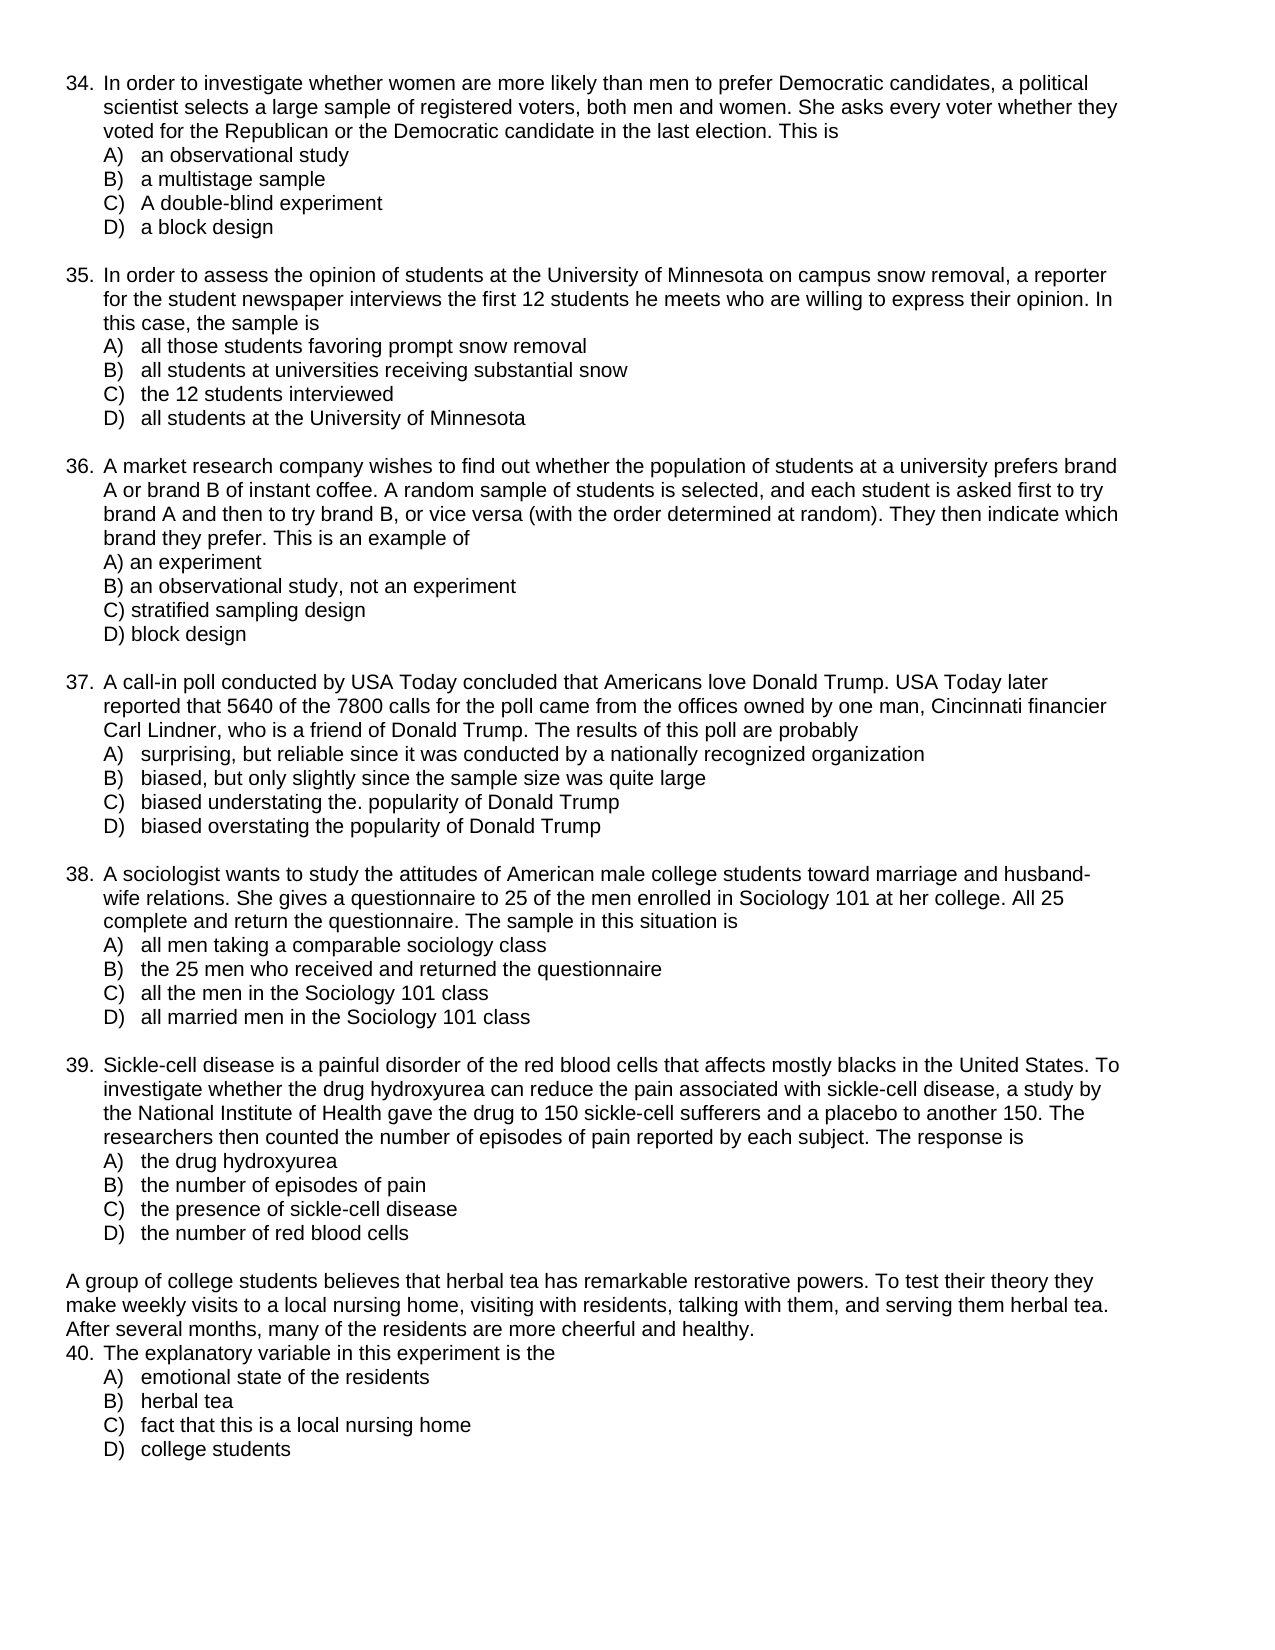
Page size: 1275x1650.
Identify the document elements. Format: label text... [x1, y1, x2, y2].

list biased overstating the popularity of Donald Trump [103, 813, 1125, 837]
list all students at universities receiving substantial snow [103, 358, 1125, 382]
list A double-blind experiment [103, 191, 1125, 214]
list a multistage sample [103, 167, 1125, 191]
list surprising, but reliable since it was conducted by a nationally recognized organization [103, 742, 1125, 766]
text A group of college students believes that herbal tea has remarkable restorative powers. To test their theory they make weekly visits to a local nursing home, visiting with residents, talking with them, and serving them herbal tea. After several months, many of the residents are more cheerful and healthy. [66, 1269, 1125, 1341]
list emotional state of the residents [103, 1364, 1125, 1388]
list The explanatory variable in this experiment is the [66, 1341, 1125, 1364]
list the number of episodes of pain [103, 1173, 1125, 1197]
text B) an observational study, not an experiment [28, 574, 1125, 598]
list all married men in the Sociology 101 class [103, 1005, 1125, 1029]
list a block design [103, 214, 1125, 238]
list biased understating the. popularity of Donald Trump [103, 789, 1125, 813]
list Sickle-cell disease is a painful disorder of the red blood cells that affects mostly blacks in the United States. To investigate whether the drug hydroxyurea can reduce the pain associated with sickle-cell disease, a study by the National Institute of Health gave the drug to 150 sickle-cell sufferers and a placebo to another 150. The researchers then counted the number of episodes of pain reported by each subject. The response is [66, 1053, 1125, 1149]
list the 12 students interviewed [103, 382, 1125, 406]
list the drug hydroxyurea [103, 1149, 1125, 1173]
list A call-in poll conducted by USA Today concluded that Americans love Donald Trump. USA Today later reported that 5640 of the 7800 calls for the poll came from the offices owned by one man, Cincinnati financier Carl Lindner, who is a friend of Donald Trump. The results of this poll are probably [66, 670, 1125, 742]
list A market research company wishes to find out whether the population of students at a university prefers brand A or brand B of instant coffee. A random sample of students is selected, and each student is asked first to try brand A and then to try brand B, or vice versa (with the order determined at random). They then indicate which brand they prefer. This is an example of [66, 454, 1125, 550]
list fact that this is a local nursing home [103, 1412, 1125, 1436]
list an observational study [103, 143, 1125, 167]
list biased, but only slightly since the sample size was quite large [103, 766, 1125, 789]
list In order to assess the opinion of students at the University of Minnesota on campus snow removal, a reporter for the student newspaper interviews the first 12 students he meets who are willing to express their opinion. In this case, the sample is [66, 262, 1125, 334]
list all those students favoring prompt snow removal [103, 334, 1125, 358]
list all students at the University of Minnesota [103, 406, 1125, 430]
list the number of red blood cells [103, 1221, 1125, 1245]
list the presence of sickle-cell disease [103, 1197, 1125, 1221]
list college students [103, 1436, 1125, 1460]
list In order to investigate whether women are more likely than men to prefer Democratic candidates, a political scientist selects a large sample of registered voters, both men and women. She asks every voter whether they voted for the Republican or the Democratic candidate in the last election. This is [66, 71, 1125, 143]
text C) stratified sampling design [28, 598, 1125, 622]
list the 25 men who received and returned the questionnaire [103, 957, 1125, 981]
list herbal tea [103, 1388, 1125, 1412]
text D) block design [28, 622, 1125, 646]
text A) an experiment [28, 550, 1125, 574]
list all men taking a comparable sociology class [103, 933, 1125, 957]
list A sociologist wants to study the attitudes of American male college students toward marriage and husband-wife relations. She gives a questionnaire to 25 of the men enrolled in Sociology 101 at her college. All 25 complete and return the questionnaire. The sample in this situation is [66, 861, 1125, 933]
list all the men in the Sociology 101 class [103, 981, 1125, 1005]
